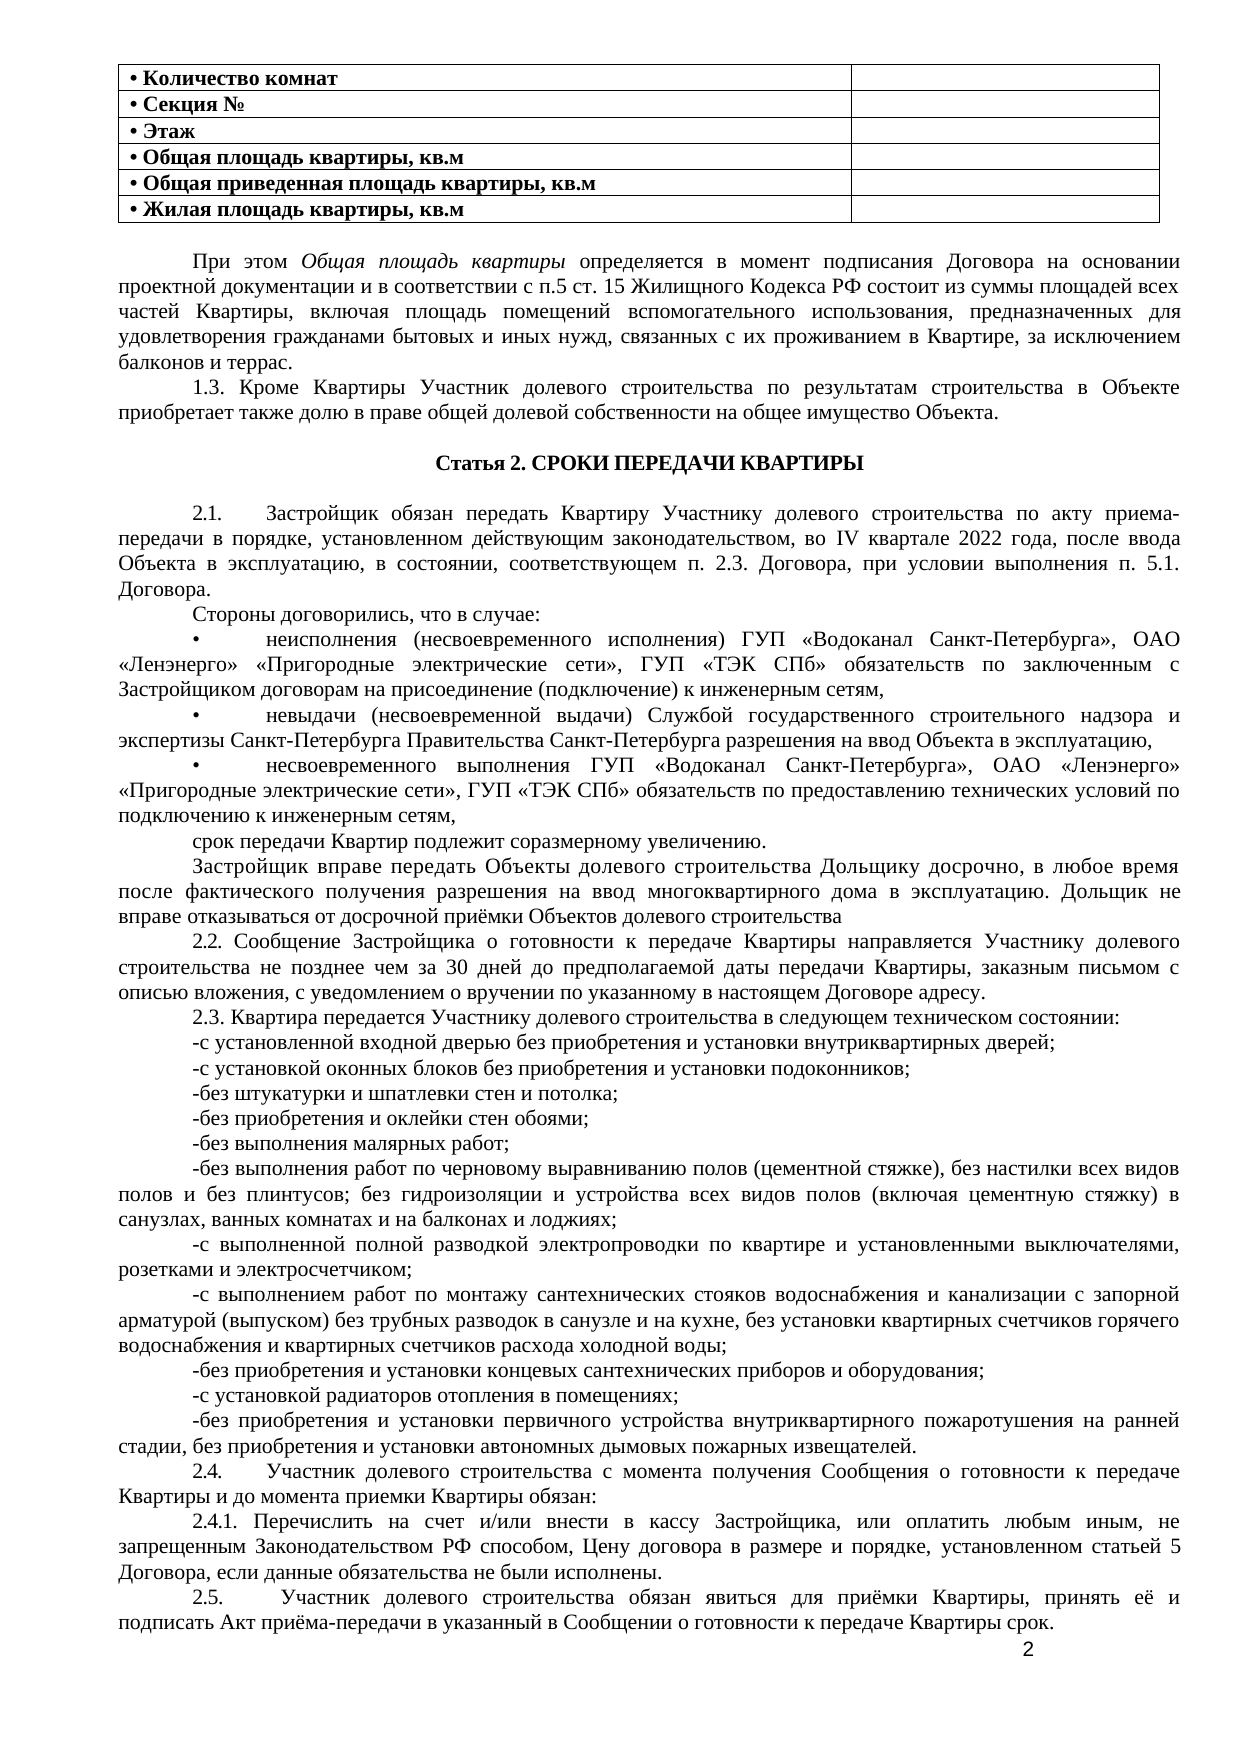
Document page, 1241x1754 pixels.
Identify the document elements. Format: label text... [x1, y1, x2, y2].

table_cell [852, 91, 1159, 117]
table_cell • Секция № [119, 91, 851, 117]
text • невыдачи (несвоевременной выдачи) Службой государственного строительного надзора и экспертизы Санкт-Петербурга Правительства Санкт-Петербурга разрешения на ввод Объекта в эксплуатацию, [118, 702, 1181, 752]
text 2.4. Участник долевого строительства с момента получения Сообщения о готовности к передаче Квартиры и до момента приемки Квартиры обязан: [118, 1458, 1181, 1508]
text При этом Общая площадь квартиры определяется в момент подписания Договора на основании проектной документации и в соответствии с п.5 ст. 15 Жилищного Кодекса РФ состоит из суммы площадей всех частей Квартиры, включая площадь помещений вспомогательного использования, предназначенных для удовлетворения гражданами бытовых и иных нужд, связанных с их проживанием в Квартире, за исключением балконов и террас. [118, 248, 1181, 374]
text -без приобретения и установки концевых сантехнических приборов и оборудования; [118, 1357, 1181, 1382]
text Стороны договорились, что в случае: [118, 601, 1181, 626]
text 2.1. Застройщик обязан передать Квартиру Участнику долевого строительства по акту приема-передачи в порядке, установленном действующим законодательством, во IV квартале 2022 года, после ввода Объекта в эксплуатацию, в состоянии, соответствующем п. 2.3. Договора, при условии выполнения п. 5.1. Договора. [118, 500, 1181, 601]
text 2.5. Участник долевого строительства обязан явиться для приёмки Квартиры, принять её и подписать Акт приёма-передачи в указанный в Сообщении о готовности к передаче Квартиры срок. [118, 1584, 1181, 1634]
table_cell [852, 170, 1159, 195]
text -с выполнением работ по монтажу сантехнических стояков водоснабжения и канализации с запорной арматурой (выпуском) без трубных разводок в санузле и на кухне, без установки квартирных счетчиков горячего водоснабжения и квартирных счетчиков расхода холодной воды; [118, 1281, 1181, 1357]
text -без приобретения и оклейки стен обоями; [118, 1105, 1181, 1130]
table_cell [852, 65, 1159, 90]
table_cell • Общая приведенная площадь квартиры, кв.м [119, 170, 851, 195]
table_cell • Количество комнат [119, 65, 851, 90]
text 2.3. Квартира передается Участнику долевого строительства в следующем техническом состоянии: [118, 1004, 1181, 1029]
table_cell • Жилая площадь квартиры, кв.м [119, 196, 851, 222]
text -без выполнения работ по черновому выравниванию полов (цементной стяжке), без настилки всех видов полов и без плинтусов; без гидроизоляции и устройства всех видов полов (включая цементную стяжку) в санузлах, ванных комнатах и на балконах и лоджиях; [118, 1155, 1181, 1231]
text -без приобретения и установки первичного устройства внутриквартирного пожаротушения на ранней стадии, без приобретения и установки автономных дымовых пожарных извещателей. [118, 1407, 1181, 1458]
table_cell [852, 118, 1159, 143]
table_cell • Этаж [119, 118, 851, 143]
text -с выполненной полной разводкой электропроводки по квартире и установленными выключателями, розетками и электросчетчиком; [118, 1231, 1181, 1281]
text Застройщик вправе передать Объекты долевого строительства Дольщику досрочно, в любое время после фактического получения разрешения на ввод многоквартирного дома в эксплуатацию. Дольщик не вправе отказываться от досрочной приёмки Объектов долевого строительства [118, 853, 1181, 928]
table_cell [852, 196, 1159, 222]
text • несвоевременного выполнения ГУП «Водоканал Санкт-Петербурга», ОАО «Ленэнерго» «Пригородные электрические сети», ГУП «ТЭК СПб» обязательств по предоставлению технических условий по подключению к инженерным сетям, [118, 752, 1181, 828]
text -с установкой радиаторов отопления в помещениях; [118, 1382, 1181, 1407]
text 2.4.1. Перечислить на счет и/или внести в кассу Застройщика, или оплатить любым иным, не запрещенным Законодательством РФ способом, Цену договора в размере и порядке, установленном статьей 5 Договора, если данные обязательства не были исполнены. [118, 1508, 1181, 1584]
text -без штукатурки и шпатлевки стен и потолка; [118, 1080, 1181, 1105]
text -с установкой оконных блоков без приобретения и установки подоконников; [118, 1054, 1181, 1080]
text 1.3. Кроме Квартиры Участник долевого строительства по результатам строительства в Объекте приобретает также долю в праве общей долевой собственности на общее имущество Объекта. [118, 374, 1181, 424]
text срок передачи Квартир подлежит соразмерному увеличению. [118, 828, 1181, 853]
text • неисполнения (несвоевременного исполнения) ГУП «Водоканал Санкт-Петербурга», ОАО «Ленэнерго» «Пригородные электрические сети», ГУП «ТЭК СПб» обязательств по заключенным с Застройщиком договорам на присоединение (подключение) к инженерным сетям, [118, 626, 1181, 702]
table_cell • Общая площадь квартиры, кв.м [119, 144, 851, 169]
text -без выполнения малярных работ; [118, 1130, 1181, 1155]
text -с установленной входной дверью без приобретения и установки внутриквартирных дверей; [118, 1029, 1181, 1054]
text 2.2. Сообщение Застройщика о готовности к передаче Квартиры направляется Участнику долевого строительства не позднее чем за 30 дней до предполагаемой даты передачи Квартиры, заказным письмом с описью вложения, с уведомлением о вручении по указанному в настоящем Договоре адресу. [118, 928, 1181, 1004]
text Статья 2. СРОКИ ПЕРЕДАЧИ КВАРТИРЫ [118, 449, 1181, 475]
table_cell [852, 144, 1159, 169]
